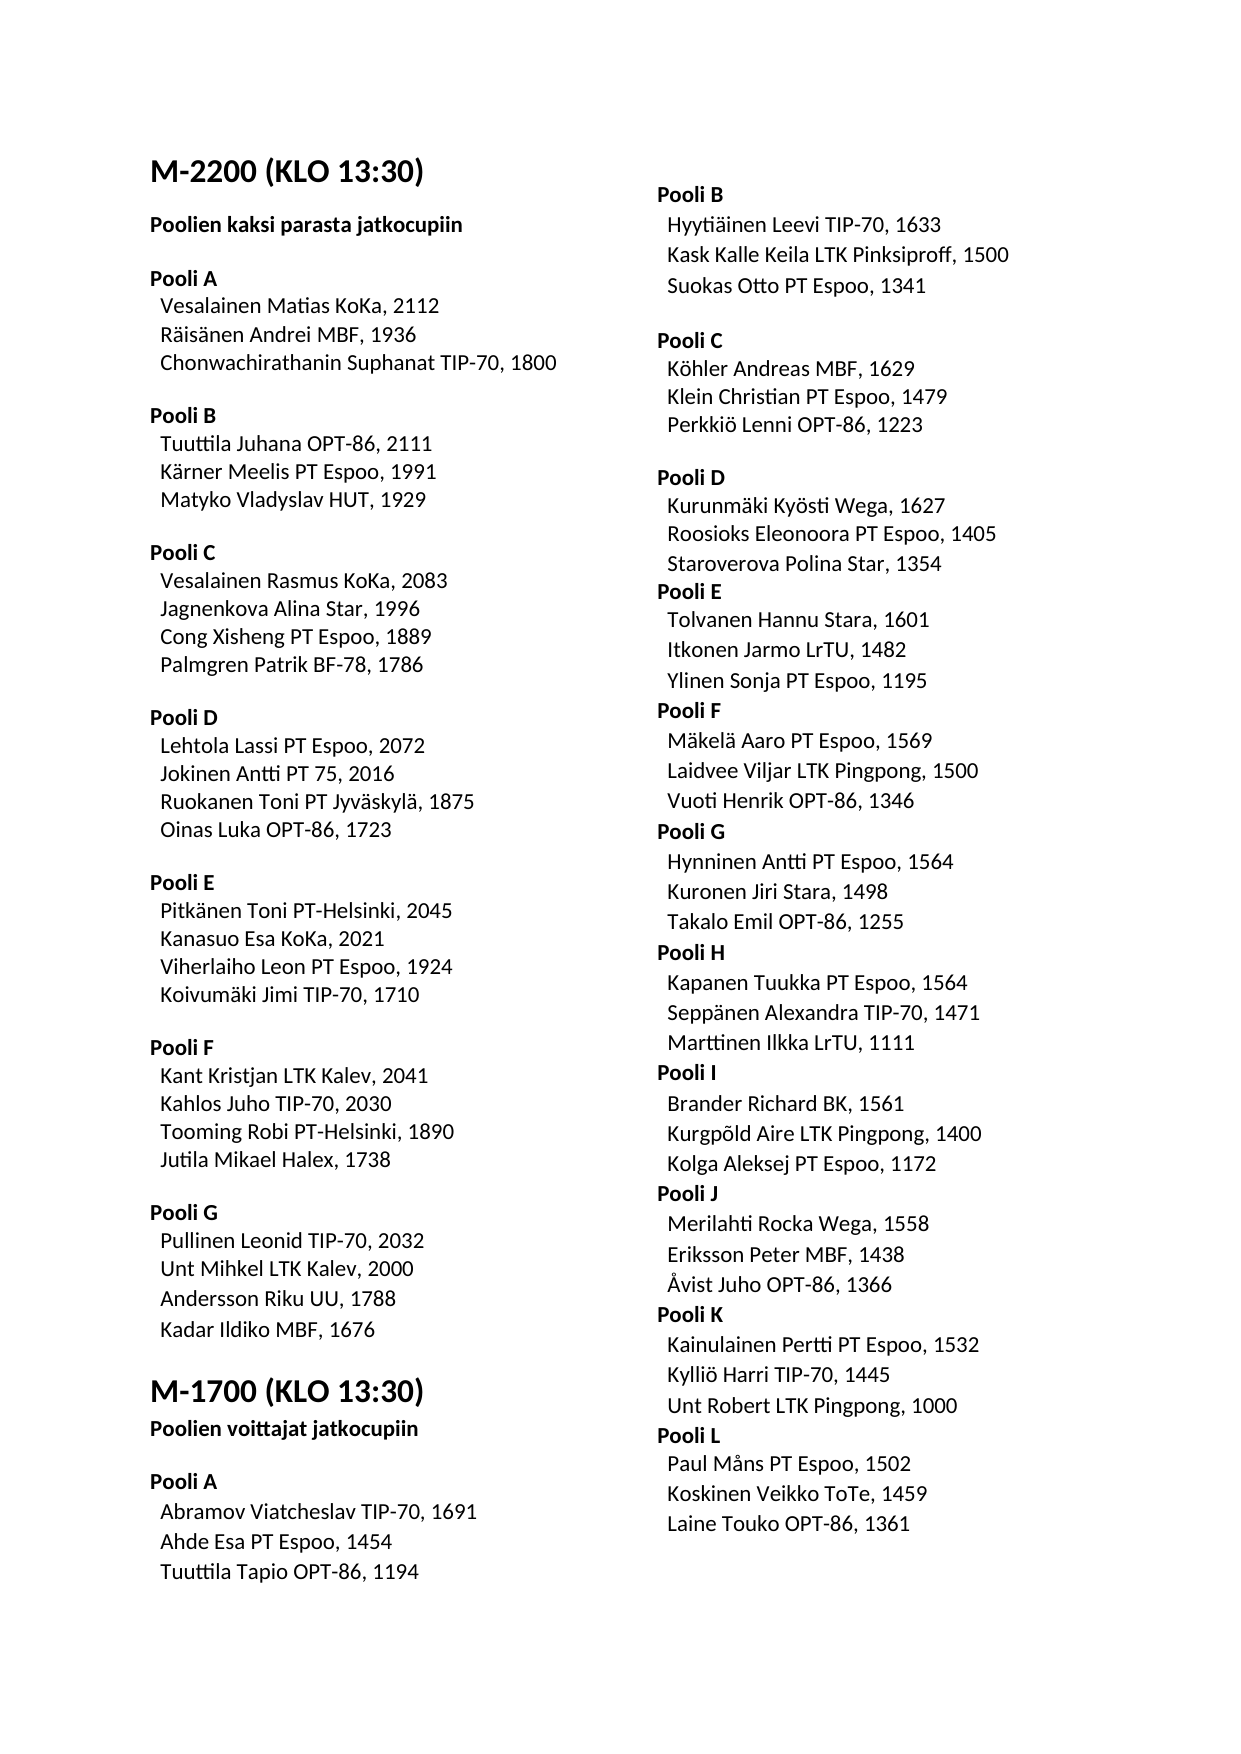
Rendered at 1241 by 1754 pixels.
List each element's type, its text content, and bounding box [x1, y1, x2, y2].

text Vuoti Henrik OPT-86, 1346 [657, 787, 1090, 815]
text Pooli B [657, 180, 1090, 208]
text Palmgren Patrik BF-78, 1786 [150, 650, 583, 678]
text Unt Robert LTK Pingpong, 1000 [657, 1391, 1090, 1419]
text Pooli L [657, 1421, 1090, 1449]
text Tooming Robi PT-Helsinki, 1890 [150, 1117, 583, 1145]
text Hyytiäinen Leevi TIP-70, 1633 [657, 210, 1090, 238]
text Pooli C [657, 326, 1090, 354]
text Pooli I [657, 1058, 1090, 1087]
text Pooli D [657, 463, 1090, 491]
text Pooli A [150, 1467, 583, 1495]
text Poolien kaksi parasta jatkocupiin [150, 211, 583, 239]
text Kylliö Harri TIP-70, 1445 [657, 1361, 1090, 1389]
text Jagnenkova Alina Star, 1996 [150, 594, 583, 622]
text Räisänen Andrei MBF, 1936 [150, 320, 583, 348]
text M-1700 (KLO 13:30) [150, 1370, 583, 1411]
text Kolga Aleksej PT Espoo, 1172 [657, 1149, 1090, 1177]
text Kurgpõld Aire LTK Pingpong, 1400 [657, 1119, 1090, 1147]
text Pooli F [657, 696, 1090, 724]
text Koskinen Veikko ToTe, 1459 [657, 1479, 1090, 1507]
text Perkkiö Lenni OPT-86, 1223 [657, 410, 1090, 438]
text Jokinen Antti PT 75, 2016 [150, 759, 583, 787]
text Köhler Andreas MBF, 1629 [657, 354, 1090, 382]
text Marttinen Ilkka LrTU, 1111 [657, 1028, 1090, 1056]
text Pooli G [150, 1198, 583, 1226]
text Pooli H [657, 938, 1090, 966]
text Takalo Emil OPT-86, 1255 [657, 907, 1090, 936]
text Brander Richard BK, 1561 [657, 1089, 1090, 1117]
text Kapanen Tuukka PT Espoo, 1564 [657, 968, 1090, 996]
text Pooli E [150, 868, 583, 896]
text Tuuttila Tapio OPT-86, 1194 [150, 1557, 583, 1586]
text Kadar Ildiko MBF, 1676 [150, 1315, 583, 1343]
text Kanasuo Esa KoKa, 2021 [150, 924, 583, 952]
text Hynninen Antti PT Espoo, 1564 [657, 847, 1090, 875]
text Kainulainen Pertti PT Espoo, 1532 [657, 1330, 1090, 1358]
text Pooli J [657, 1179, 1090, 1207]
text Pitkänen Toni PT-Helsinki, 2045 [150, 896, 583, 924]
text Tuuttila Juhana OPT-86, 2111 [150, 429, 583, 457]
text Merilahti Rocka Wega, 1558 [657, 1209, 1090, 1238]
text Eriksson Peter MBF, 1438 [657, 1240, 1090, 1268]
text Ruokanen Toni PT Jyväskylä, 1875 [150, 787, 583, 815]
text Kask Kalle Keila LTK Pinksiproff, 1500 [657, 241, 1090, 269]
text Vesalainen Matias KoKa, 2112 [150, 292, 583, 320]
text Pooli B [150, 401, 583, 429]
text Andersson Riku UU, 1788 [150, 1284, 583, 1312]
text Itkonen Jarmo LrTU, 1482 [657, 636, 1090, 664]
text Kant Kristjan LTK Kalev, 2041 [150, 1061, 583, 1089]
text Kuronen Jiri Stara, 1498 [657, 877, 1090, 905]
text Pooli A [150, 264, 583, 292]
text Klein Christian PT Espoo, 1479 [657, 382, 1090, 410]
text Pooli D [150, 703, 583, 731]
text Pooli K [657, 1300, 1090, 1328]
text Unt Mihkel LTK Kalev, 2000 [150, 1254, 583, 1282]
text Pooli F [150, 1033, 583, 1061]
text Oinas Luka OPT-86, 1723 [150, 815, 583, 843]
text Åvist Juho OPT-86, 1366 [657, 1270, 1090, 1298]
text Kahlos Juho TIP-70, 2030 [150, 1089, 583, 1117]
text Pooli C [150, 538, 583, 566]
text Mäkelä Aaro PT Espoo, 1569 [657, 726, 1090, 754]
text Jutila Mikael Halex, 1738 [150, 1145, 583, 1173]
text Lehtola Lassi PT Espoo, 2072 [150, 731, 583, 759]
text Roosioks Eleonoora PT Espoo, 1405 [657, 519, 1090, 547]
text Pullinen Leonid TIP-70, 2032 [150, 1226, 583, 1254]
text Koivumäki Jimi TIP-70, 1710 [150, 980, 583, 1008]
text Pooli E [657, 577, 1090, 605]
text Laine Touko OPT-86, 1361 [657, 1509, 1090, 1537]
text Chonwachirathanin Suphanat TIP-70, 1800 [150, 348, 583, 376]
text Kärner Meelis PT Espoo, 1991 [150, 457, 583, 485]
text Pooli G [657, 817, 1090, 845]
text Matyko Vladyslav HUT, 1929 [150, 485, 583, 513]
text Kurunmäki Kyösti Wega, 1627 [657, 491, 1090, 519]
text Vesalainen Rasmus KoKa, 2083 [150, 566, 583, 594]
text Laidvee Viljar LTK Pingpong, 1500 [657, 756, 1090, 784]
text Viherlaiho Leon PT Espoo, 1924 [150, 952, 583, 980]
text Ahde Esa PT Espoo, 1454 [150, 1527, 583, 1555]
text Suokas Otto PT Espoo, 1341 [657, 271, 1090, 299]
text Tolvanen Hannu Stara, 1601 [657, 605, 1090, 633]
text Staroverova Polina Star, 1354 [657, 549, 1090, 577]
text Poolien voittajat jatkocupiin [150, 1414, 583, 1442]
text Paul Måns PT Espoo, 1502 [657, 1449, 1090, 1477]
text Seppänen Alexandra TIP-70, 1471 [657, 998, 1090, 1026]
text Abramov Viatcheslav TIP-70, 1691 [150, 1497, 583, 1525]
text Ylinen Sonja PT Espoo, 1195 [657, 666, 1090, 694]
text Cong Xisheng PT Espoo, 1889 [150, 622, 583, 650]
